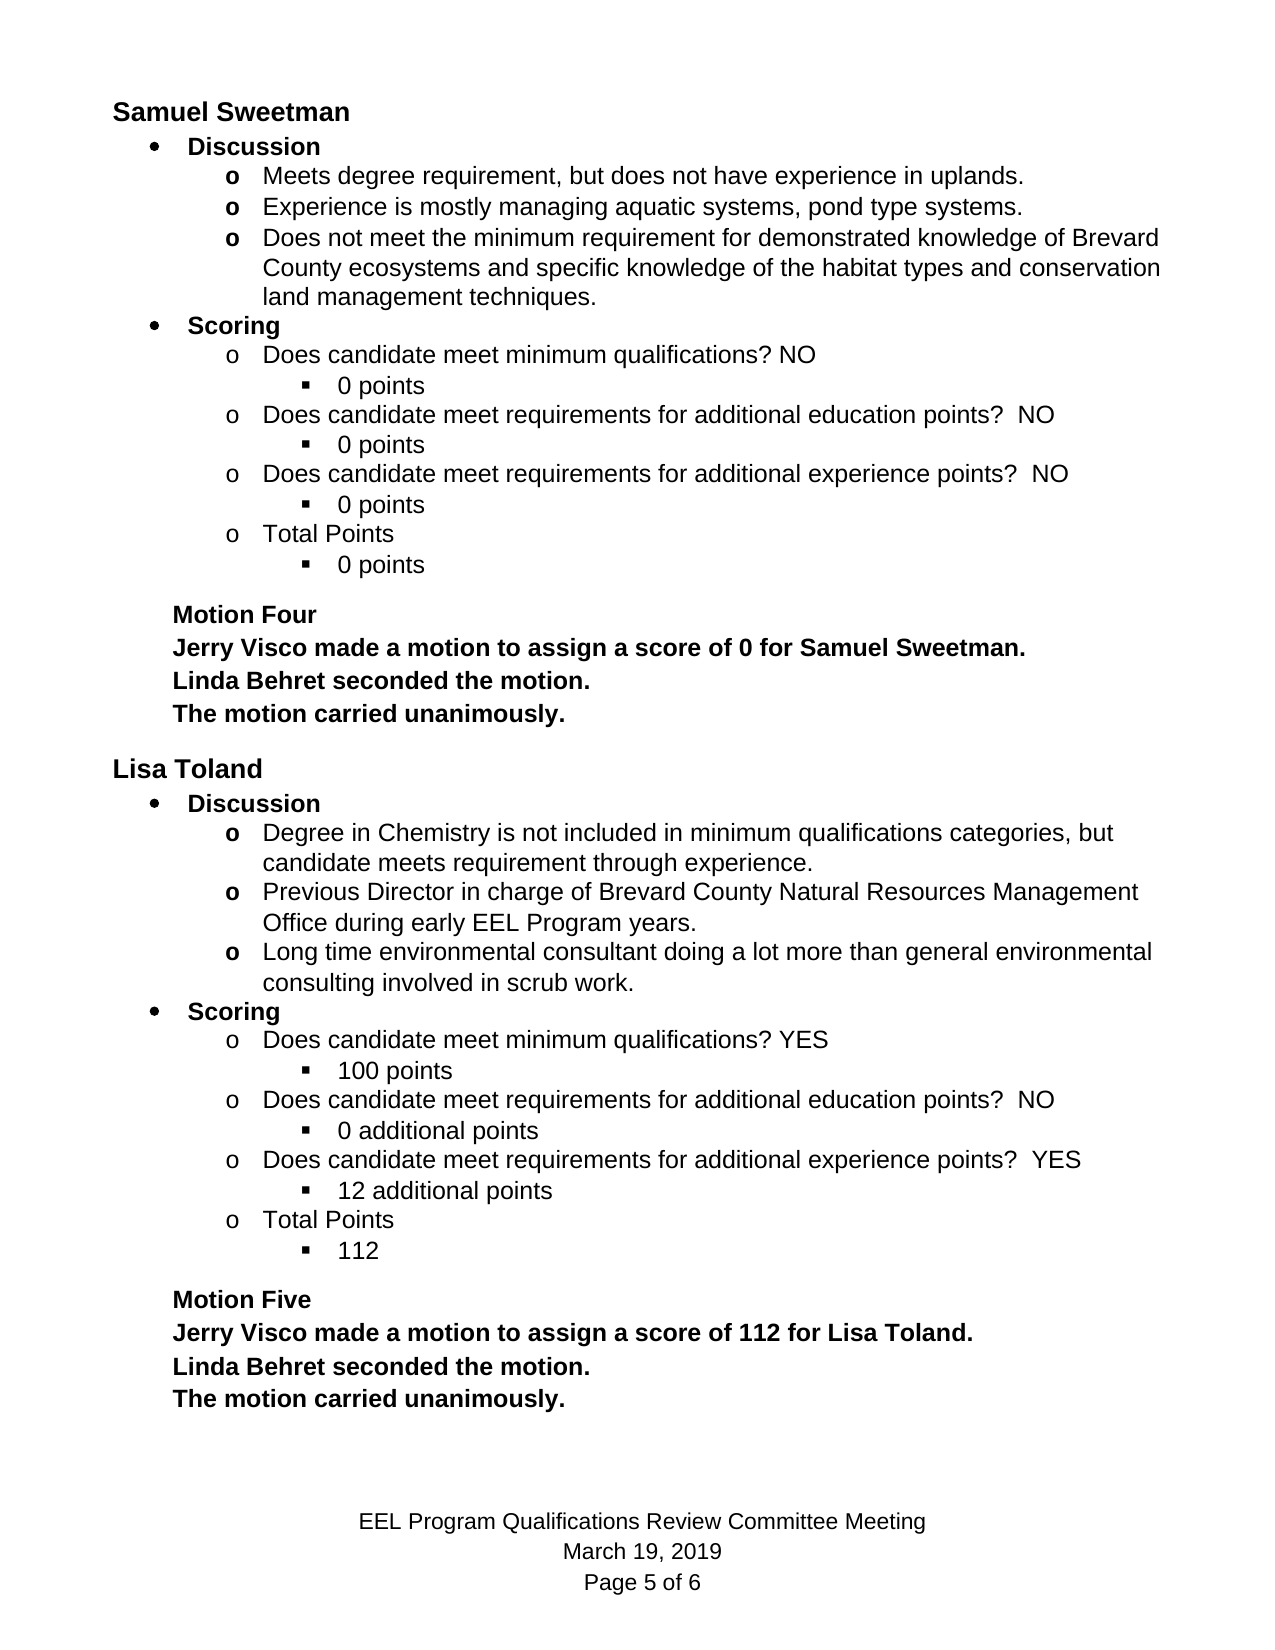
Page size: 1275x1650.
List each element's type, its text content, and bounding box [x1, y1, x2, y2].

list Does candidate meet requirements for additional education points? NO [225, 399, 1172, 431]
list 112 [300, 1236, 1172, 1264]
list 0 points [300, 371, 1172, 399]
list Does candidate meet minimum qualifications? NO [225, 340, 1172, 371]
list Scoring [150, 997, 1172, 1025]
list Discussion [150, 132, 1172, 161]
list Does candidate meet requirements for additional experience points? YES [225, 1145, 1172, 1176]
list 0 points [300, 490, 1172, 519]
list Discussion [150, 789, 1172, 817]
list Scoring [150, 311, 1172, 340]
list Does candidate meet minimum qualifications? YES [225, 1025, 1172, 1056]
list Does candidate meet requirements for additional education points? NO [225, 1085, 1172, 1116]
list Meets degree requirement, but does not have experience in uplands. [225, 161, 1172, 192]
list Degree in Chemistry is not included in minimum qualifications categories, but candidate meets requirement through experience. [225, 817, 1172, 877]
list Experience is mostly managing aquatic systems, pond type systems. [225, 192, 1172, 222]
text Lisa Toland [112, 753, 1172, 784]
list 0 points [300, 431, 1172, 459]
text Motion Five Jerry Visco made a motion to assign a score of 112 for Lisa Toland. Linda Behret seconded the motion. The motion carried unanimously. [172, 1285, 1172, 1413]
list Long time environmental consultant doing a lot more than general environmental consulting involved in scrub work. [225, 937, 1172, 997]
list 0 points [300, 550, 1172, 579]
list Total Points [225, 1205, 1172, 1236]
list Does candidate meet requirements for additional experience points? NO [225, 459, 1172, 490]
list 12 additional points [300, 1176, 1172, 1205]
list 100 points [300, 1056, 1172, 1085]
list Does not meet the minimum requirement for demonstrated knowledge of Brevard County ecosystems and specific knowledge of the habitat types and conservation land management techniques. [225, 222, 1172, 311]
text Samuel Sweetman [112, 96, 1172, 127]
list 0 additional points [300, 1116, 1172, 1145]
list Previous Director in charge of Brevard County Natural Resources Management Office during early EEL Program years. [225, 877, 1172, 937]
text Motion Four Jerry Visco made a motion to assign a score of 0 for Samuel Sweetman. Linda Behret seconded the motion. The motion carried unanimously. [172, 600, 1172, 728]
list Total Points [225, 519, 1172, 550]
